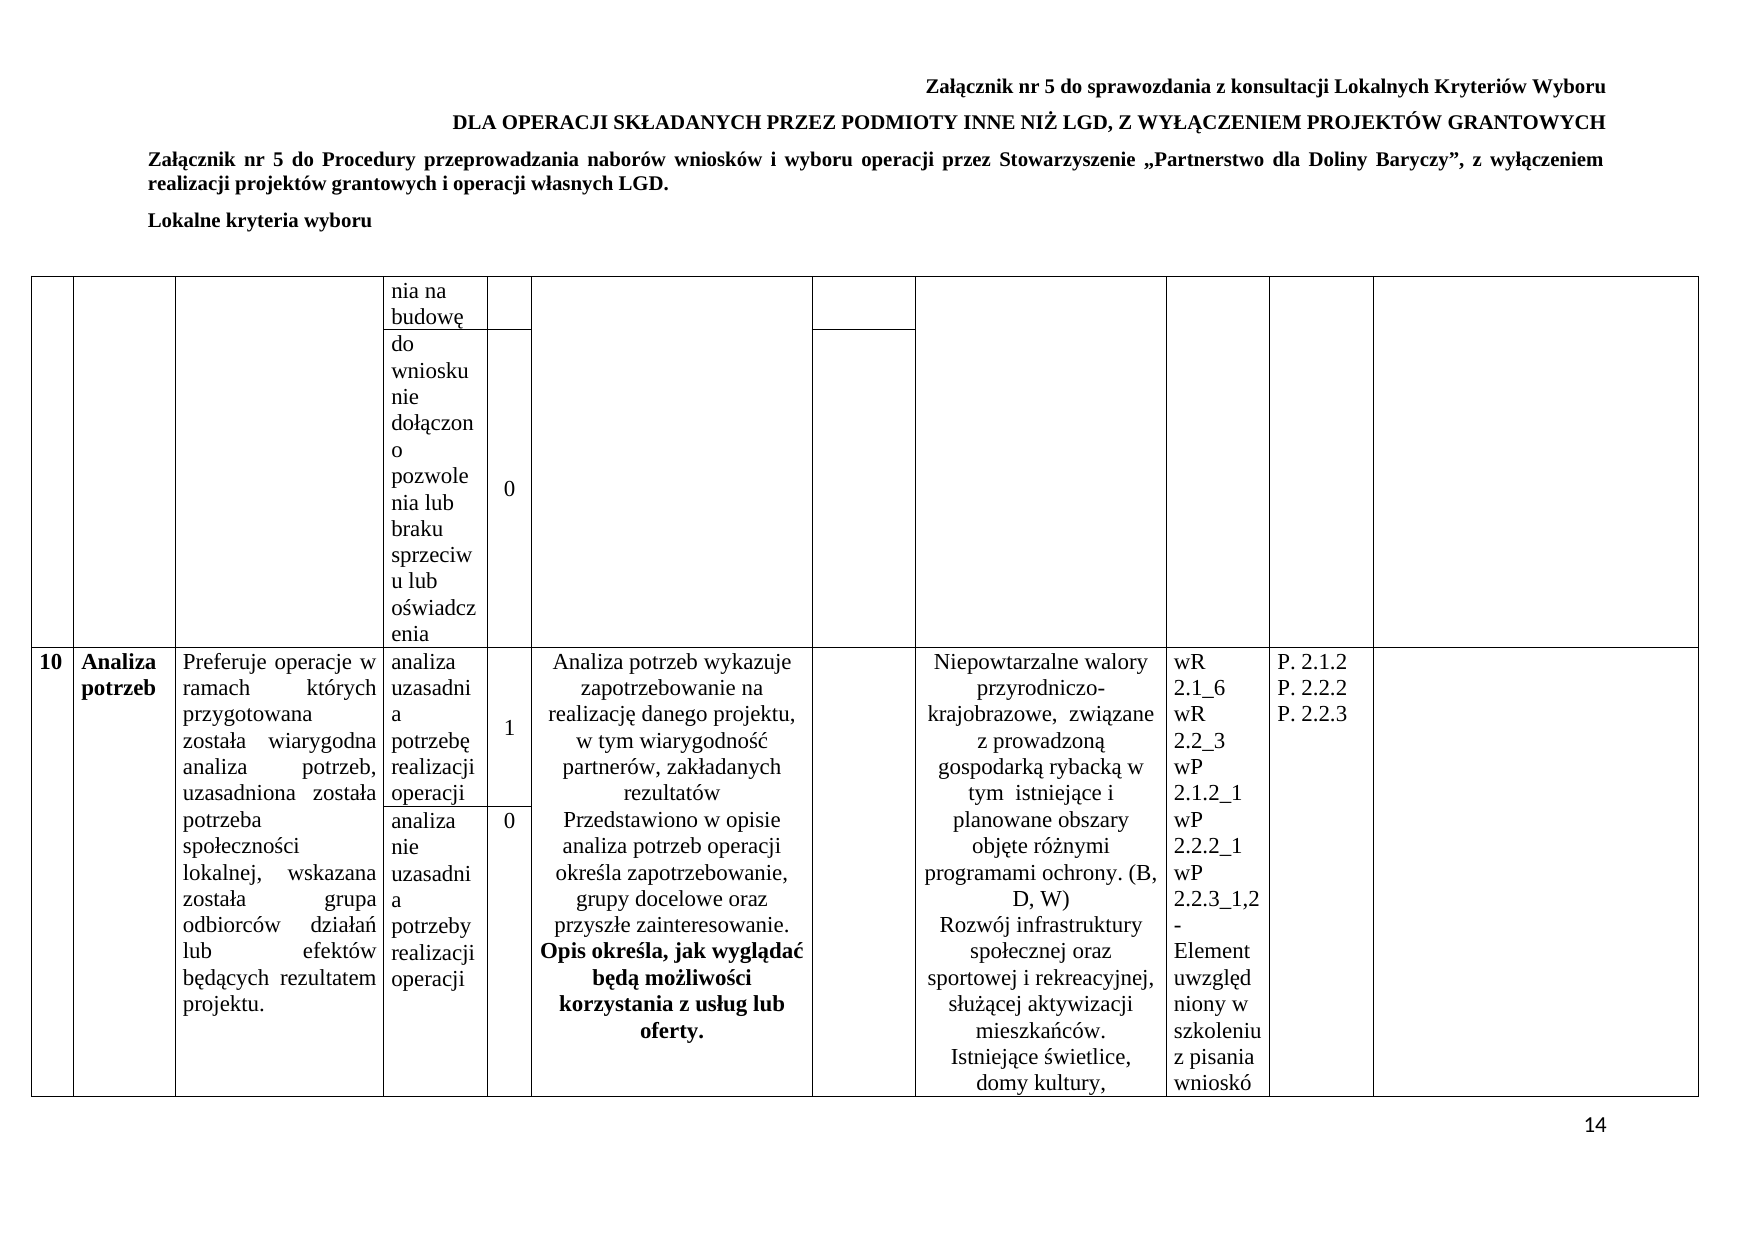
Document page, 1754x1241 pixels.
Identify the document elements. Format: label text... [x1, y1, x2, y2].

table_cell 0 [488, 807, 531, 1096]
table_cell Niepowtarzalne walory przyrodniczo- krajobrazowe, związane z prowadzoną gospodarką rybacką w tym istniejące i planowane obszary objęte różnymi programami ochrony. (B, D, W) Rozwój infrastruktury społecznej oraz sportowej i rekreacyjnej, służącej aktywizacji mieszkańców. Istniejące świetlice, domy kultury, infrastruktura społeczna. (D) Braki w wyposażaniu i infrastrukturze edukacyjnej i szkoleniowej, popularyzujące naukę, innowację i rozwiązania służące przeciwdziałaniu zmianom klimatu. (D, W) Brak dostosowania zajęć kulturalnych i aktywizacyjnych do faktycznych oczekiwań i potrzeb konkretnych grup odbiorców (dzieci, młodzież, seniorzy, etc.).(W, D) Niewystarczająca oferta i wymiana dobrych praktyk (wystawy, przeglądy w zakresie animacji grup zorganizowanych, zespołów, kół itp.) (W, B) Brak spójnego oznakowania i informacji o istniejących zabytkach i atrakcjach, system informacji o szlakach i ofercie turystycznej. (D, B) Słabo rozwinięta i oznakowana infrastruktura związana ze szlakami turystycznymi, w szczególności miejscami parkingowymi, informacją o ofercie, miejscach postoju i atrakcjach. (D, W, B) Brak kompleksowej oferty rekreacyjnej i turystycznej obszaru, w tym dostosowania jej do potrzeb turysty zagranicznego, rodzin z dziećmi, seniorów, niepełnosprawnych, grup sportowych (W, B) [916, 648, 1166, 1096]
table_cell Analiza potrzeb [74, 648, 175, 1096]
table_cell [384, 807, 487, 1096]
table_cell [813, 330, 915, 647]
table_cell 0 [488, 330, 531, 647]
table_cell Preferuje operacje w ramach których przygotowana została wiarygodna analiza potrzeb, uzasadniona została potrzeba społeczności lokalnej, wskazana została grupa odbiorców działań lub efektów będących rezultatem projektu. [176, 648, 383, 1096]
table_cell Analiza potrzeb wykazuje zapotrzebowanie na realizację danego projektu, w tym wiarygodność partnerów, zakładanych rezultatów Przedstawiono w opisie analiza potrzeb operacji określa zapotrzebowanie, grupy docelowe oraz przyszłe zainteresowanie. Opis określa, jak wyglądać będą możliwości korzystania z usług lub oferty. [532, 648, 812, 1096]
table_cell [1374, 648, 1698, 1096]
table_cell 1 [488, 648, 531, 806]
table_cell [384, 277, 487, 329]
table_cell 1 [488, 277, 531, 329]
table_cell P. 2.1.2 P. 2.2.2 P. 2.2.3 [1270, 648, 1373, 1096]
table_cell analiza uzasadnia potrzebę realizacji operacji [384, 648, 487, 806]
table_cell [813, 648, 915, 1096]
table_cell do wniosku nie dołączono pozwolenia lub braku sprzeciwu lub oświadczenia [384, 330, 487, 647]
table_cell 10 [32, 648, 73, 1096]
table_cell wR 2.1_6 wR 2.2_3 wP 2.1.2_1 wP 2.2.2_1 wP 2.2.3_1,2 - Element uwzględniony w szkoleniu z pisania wniosków (K) [1167, 648, 1269, 1096]
